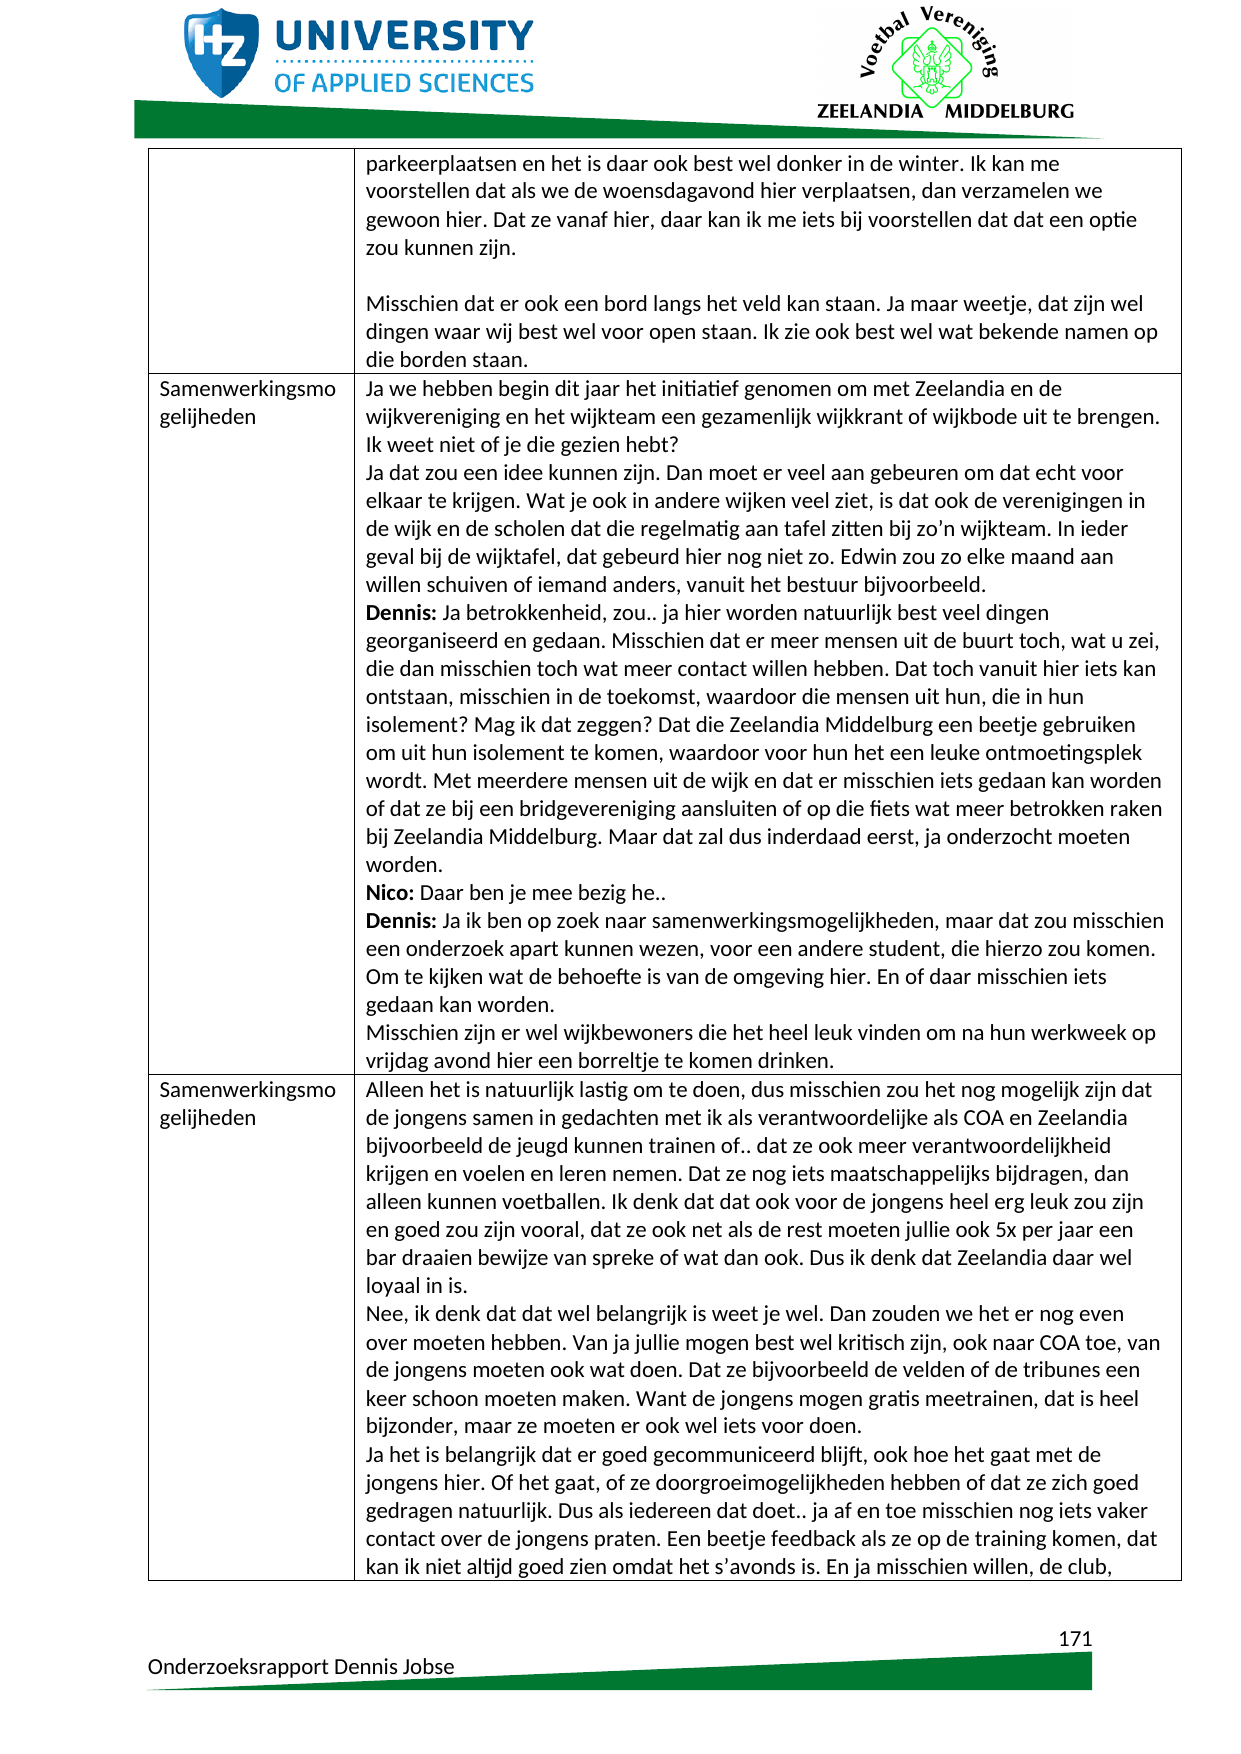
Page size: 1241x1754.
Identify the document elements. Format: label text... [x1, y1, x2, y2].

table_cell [149, 149, 354, 373]
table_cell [149, 1075, 354, 1580]
picture [817, 6, 1074, 118]
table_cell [355, 1075, 1181, 1580]
picture [182, 8, 536, 98]
table_cell Samenwerkingsmogelijheden [149, 374, 354, 1074]
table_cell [355, 149, 1181, 373]
table_cell Ja we hebben begin dit jaar het initiatief genomen om met Zeelandia en de wijkvereniging en het wijkteam een gezamenlijk wijkkrant of wijkbode uit te brengen. Ik weet niet of je die gezien hebt? Ja dat zou een idee kunnen zijn. Dan moet er veel aan gebeuren om dat echt voor elkaar te krijgen. Wat je ook in andere wijken veel ziet, is dat ook de verenigingen in de wijk en de scholen dat die regelmatig aan tafel zitten bij zo’n wijkteam. In ieder geval bij de wijktafel, dat gebeurd hier nog niet zo. Edwin zou zo elke maand aan willen schuiven of iemand anders, vanuit het bestuur bijvoorbeeld. Dennis: Ja betrokkenheid, zou.. ja hier worden natuurlijk best veel dingen georganiseerd en gedaan. Misschien dat er meer mensen uit de buurt toch, wat u zei, die dan misschien toch wat meer contact willen hebben. Dat toch vanuit hier iets kan ontstaan, misschien in de toekomst, waardoor die mensen uit hun, die in hun isolement? Mag ik dat zeggen? Dat die Zeelandia Middelburg een beetje gebruiken om uit hun isolement te komen, waardoor voor hun het een leuke ontmoetingsplek wordt. Met meerdere mensen uit de wijk en dat er misschien iets gedaan kan worden of dat ze bij een bridgevereniging aansluiten of op die fiets wat meer betrokken raken bij Zeelandia Middelburg. Maar dat zal dus inderdaad eerst, ja onderzocht moeten worden. Nico: Daar ben je mee bezig he.. Dennis: Ja ik ben op zoek naar samenwerkingsmogelijkheden, maar dat zou misschien een onderzoek apart kunnen wezen, voor een andere student, die hierzo zou komen. Om te kijken wat de behoefte is van de omgeving hier. En of daar misschien iets gedaan kan worden. Misschien zijn er wel wijkbewoners die het heel leuk vinden om na hun werkweek op vrijdag avond hier een borreltje te komen drinken. [355, 374, 1181, 1074]
